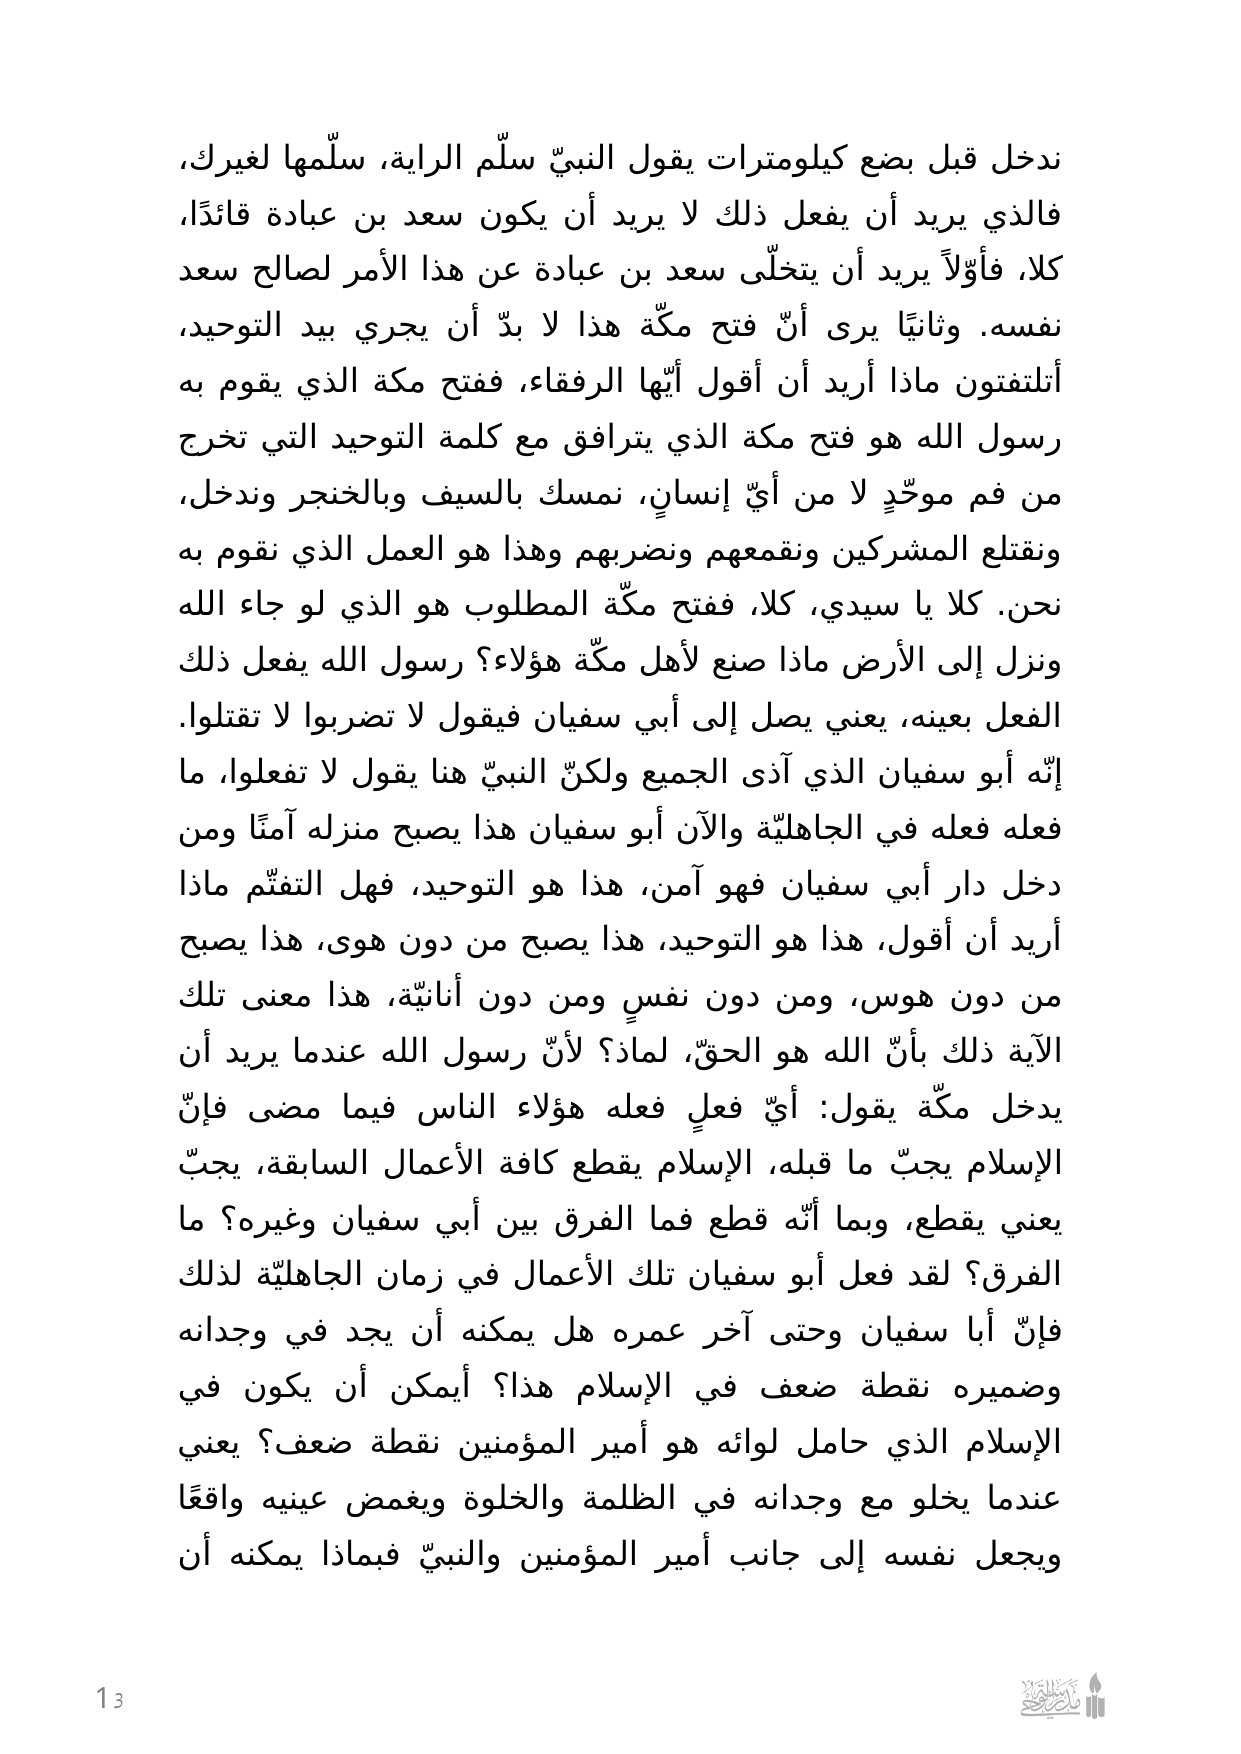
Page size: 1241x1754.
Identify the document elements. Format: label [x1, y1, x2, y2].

text [177, 136, 1063, 1587]
picture [1020, 1672, 1105, 1719]
